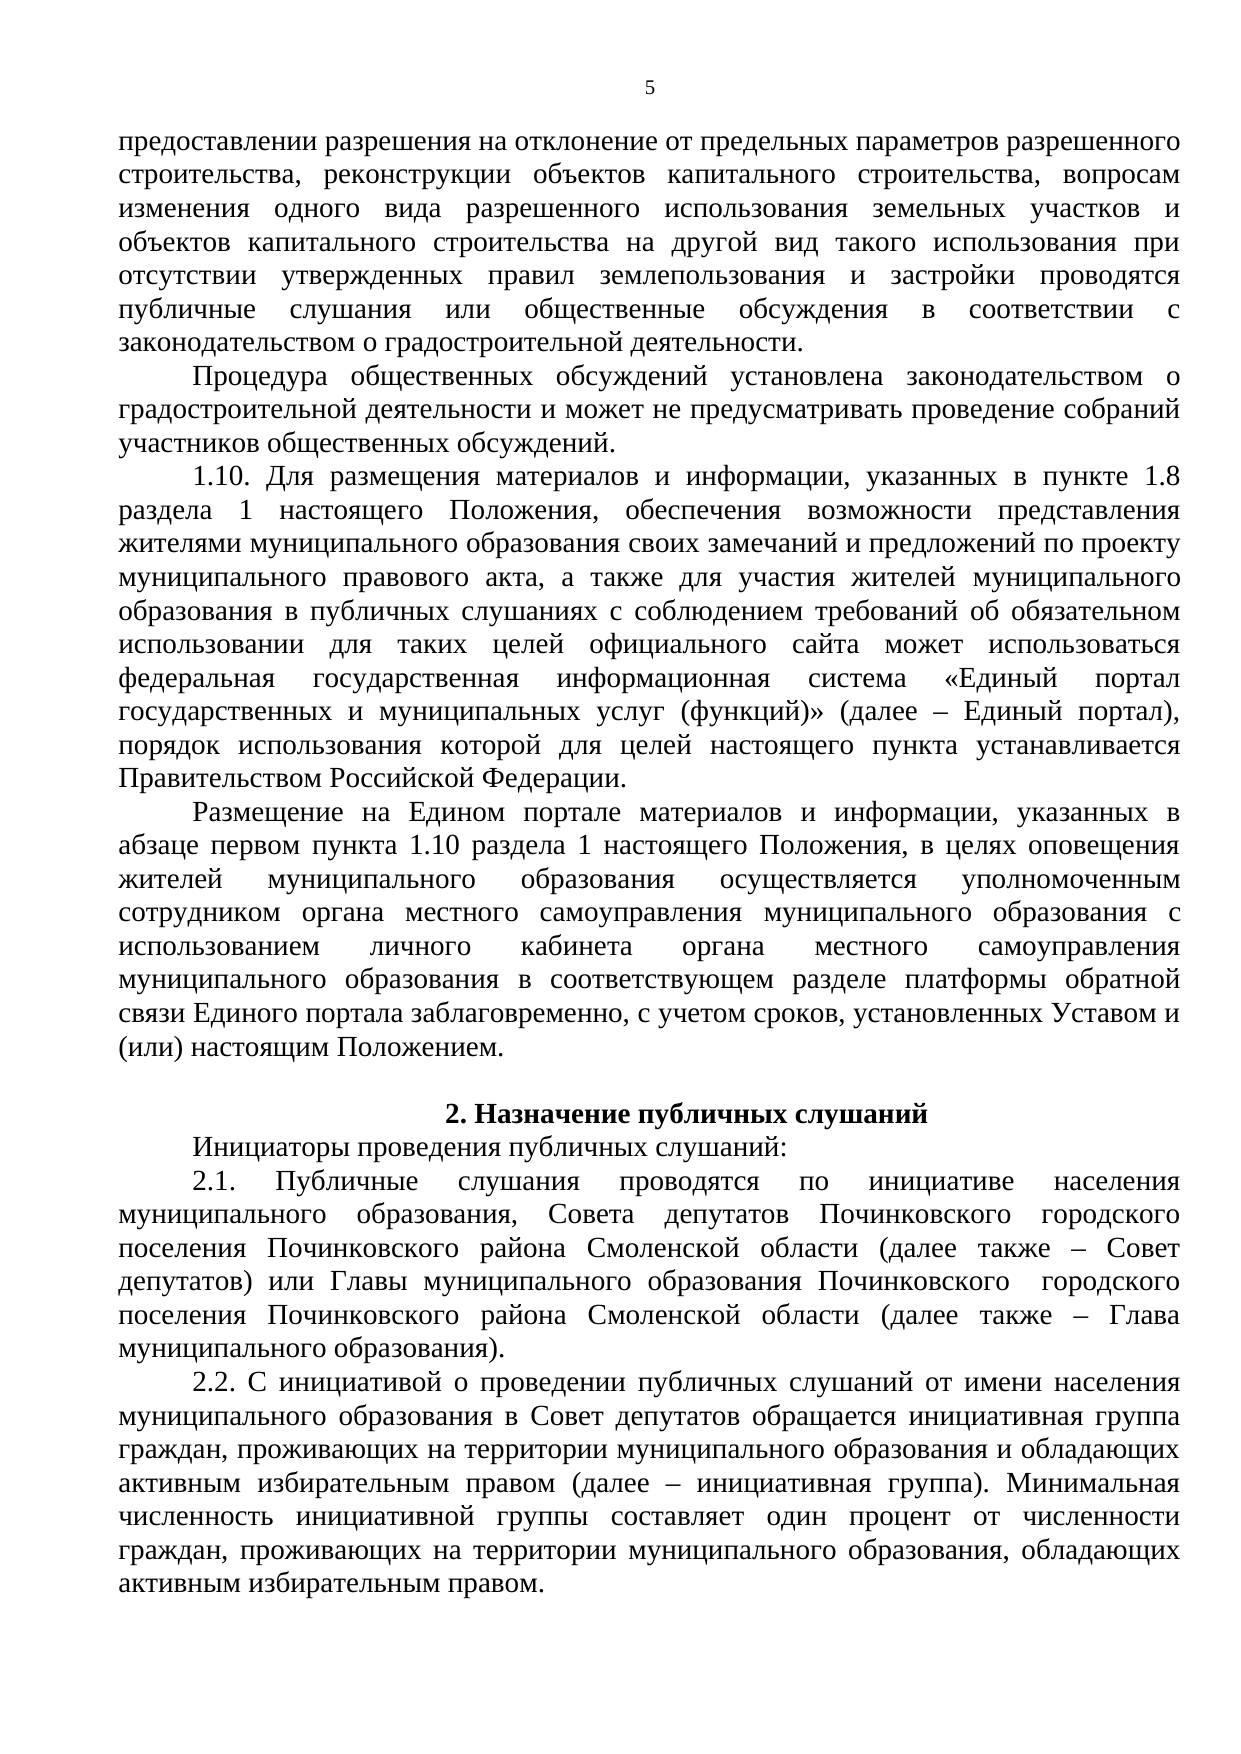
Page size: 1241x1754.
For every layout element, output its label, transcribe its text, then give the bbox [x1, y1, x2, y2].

text 1.10. Для размещения материалов и информации, указанных в пункте 1.8 раздела 1 настоящего Положения, обеспечения возможности представления жителями муниципального образования своих замечаний и предложений по проекту муниципального правового акта, а также для участия жителей муниципального образования в публичных слушаниях с соблюдением требований об обязательном использовании для таких целей официального сайта может использоваться федеральная государственная информационная система «Единый портал государственных и муниципальных услуг (функций)» (далее – Единый портал), порядок использования которой для целей настоящего пункта устанавливается Правительством Российской Федерации. [118, 458, 1181, 794]
text 2.1. Публичные слушания проводятся по инициативе населения муниципального образования, Совета депутатов Починковского городского поселения Починковского района Смоленской области (далее также – Совет депутатов) или Главы муниципального образования Починковского городского поселения Починковского района Смоленской области (далее также – Глава муниципального образования). [118, 1163, 1181, 1364]
text 2.2. С инициативой о проведении публичных слушаний от имени населения муниципального образования в Совет депутатов обращается инициативная группа граждан, проживающих на территории муниципального образования и обладающих активным избирательным правом (далее – инициативная группа). Минимальная численность инициативной группы составляет один процент от численности граждан, проживающих на территории муниципального образования, обладающих активным избирательным правом. [118, 1364, 1181, 1599]
subtitle 2. Назначение публичных слушаний [118, 1096, 1181, 1129]
text Процедура общественных обсуждений установлена законодательством о градостроительной деятельности и может не предусматривать проведение собраний участников общественных обсуждений. [118, 358, 1181, 458]
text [118, 123, 1181, 358]
text Размещение на Едином портале материалов и информации, указанных в абзаце первом пункта 1.10 раздела 1 настоящего Положения, в целях оповещения жителей муниципального образования осуществляется уполномоченным сотрудником органа местного самоуправления муниципального образования с использованием личного кабинета органа местного самоуправления муниципального образования в соответствующем разделе платформы обратной связи Единого портала заблаговременно, с учетом сроков, установленных Уставом и (или) настоящим Положением. [118, 794, 1181, 1062]
text Инициаторы проведения публичных слушаний: [118, 1129, 1181, 1163]
